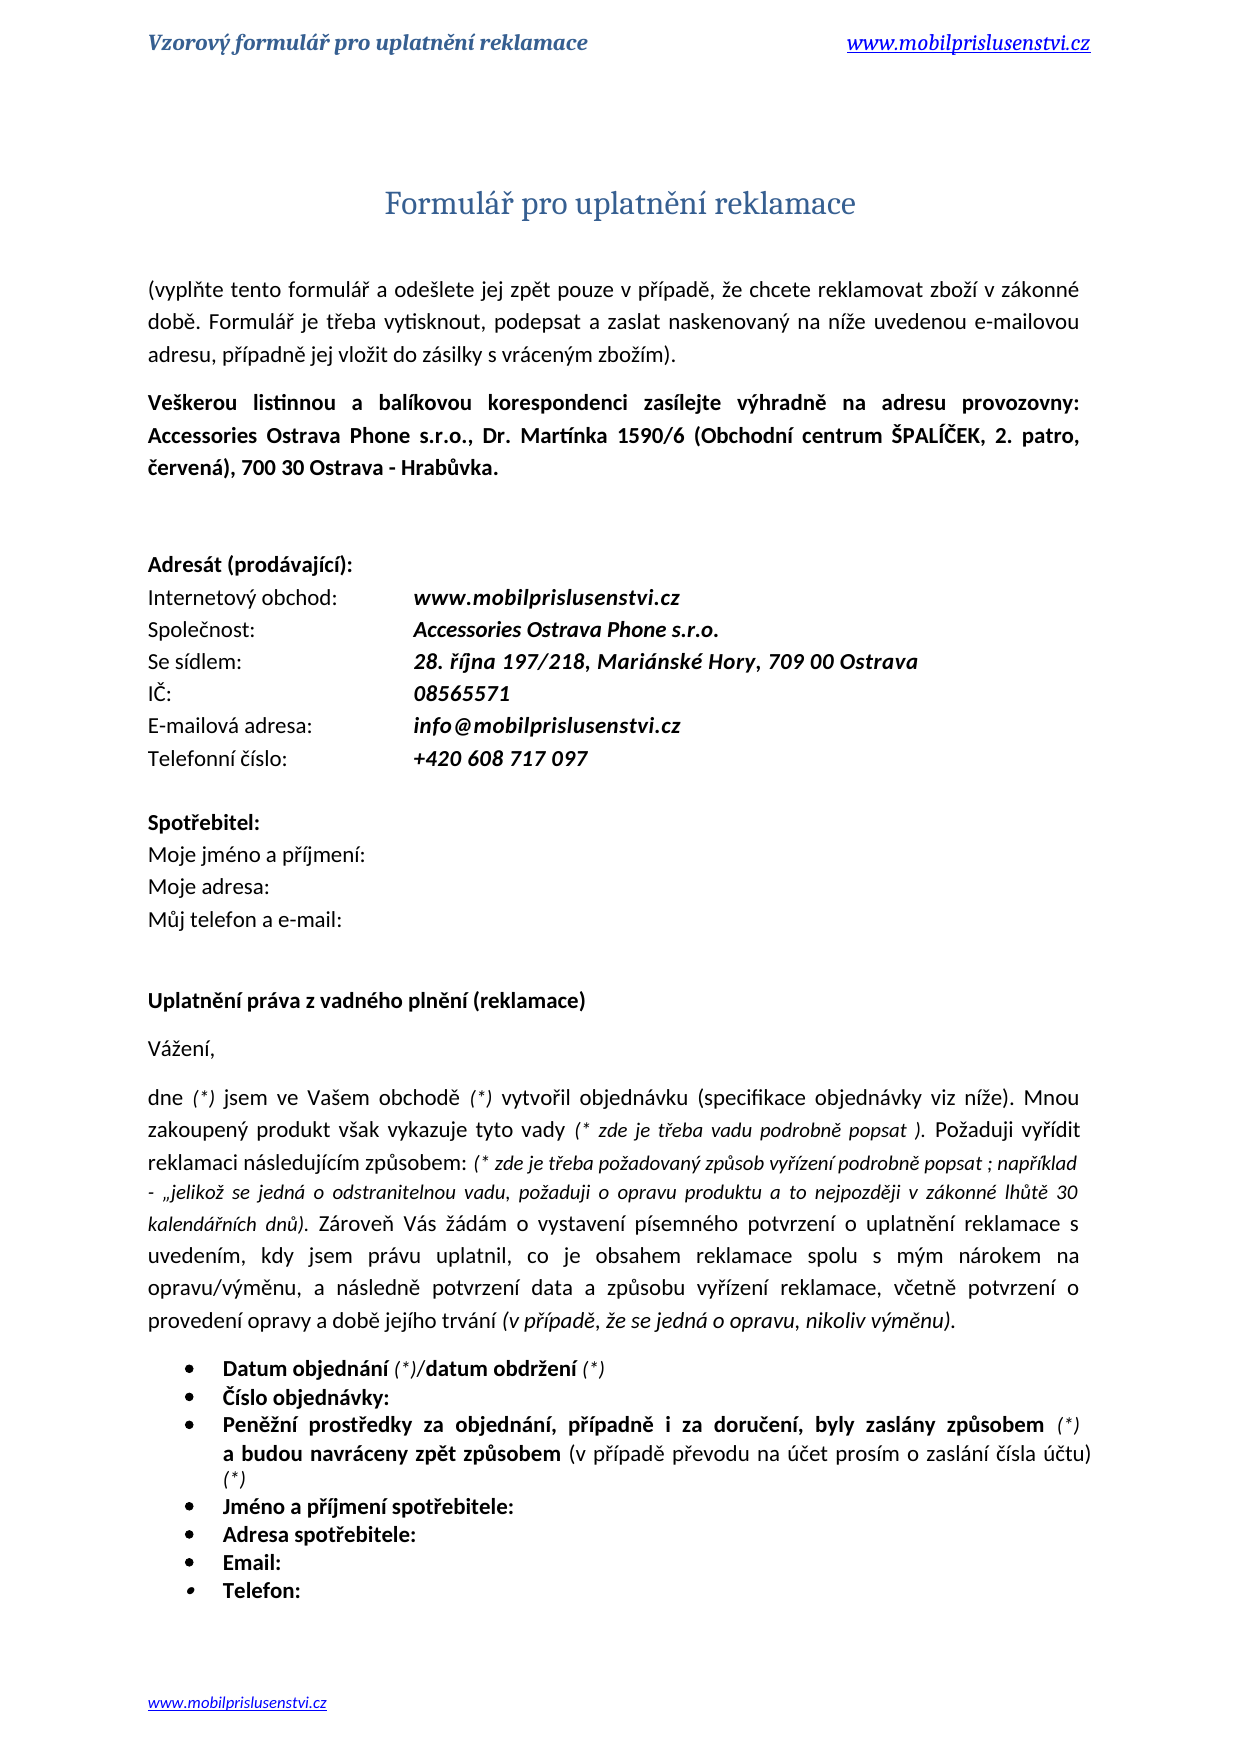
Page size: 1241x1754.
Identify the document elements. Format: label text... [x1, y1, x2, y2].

list Peněžní prostředky za objednání, případně i za doručení, byly zaslány způsobem (*) a budou navráceny zpět způsobem (v případě převodu na účet prosím o zaslání čísla účtu) (*) [185, 1411, 1093, 1492]
text Telefonní číslo: +420 608 717 097 [148, 744, 1081, 772]
text Vážení, [148, 1034, 1081, 1063]
list Adresa spotřebitele: [185, 1520, 1093, 1548]
subtitle Formulář pro uplatnění reklamace [148, 184, 1093, 222]
text Můj telefon a e-mail: [148, 905, 1081, 933]
text Spotřebitel: [148, 808, 1081, 836]
list Jméno a příjmení spotřebitele: [185, 1492, 1093, 1520]
text dne (*) jsem ve Vašem obchodě (*) vytvořil objednávku (specifikace objednávky viz níže). Mnou zakoupený produkt však vykazuje tyto vady (* zde je třeba vadu podrobně popsat ). Požaduji vyřídit reklamaci následujícím způsobem: (* zde je třeba požadovaný způsob vyřízení podrobně popsat ; například - „jelikož se jedná o odstranitelnou vadu, požaduji o opravu produktu a to nejpozději v zákonné lhůtě 30 kalendářních dnů). Zároveň Vás žádám o vystavení písemného potvrzení o uplatnění reklamace s uvedením, kdy jsem právu uplatnil, co je obsahem reklamace spolu s mým nárokem na opravu/výměnu, a následně potvrzení data a způsobu vyřízení reklamace, včetně potvrzení o provedení opravy a době jejího trvání (v případě, že se jedná o opravu, nikoliv výměnu). [148, 1083, 1081, 1334]
text E-mailová adresa: info@mobilprislusenstvi.cz [148, 712, 1081, 739]
text Adresát (prodávající): [148, 551, 1081, 579]
text Uplatnění práva z vadného plnění (reklamace) [148, 986, 1081, 1014]
text Moje jméno a příjmení: [148, 840, 1081, 868]
list Telefon: [185, 1576, 1093, 1604]
text (vyplňte tento formulář a odešlete jej zpět pouze v případě, že chcete reklamovat zboží v zákonné době. Formulář je třeba vytisknout, podepsat a zaslat naskenovaný na níže uvedenou e-mailovou adresu, případně jej vložit do zásilky s vráceným zbožím). [148, 275, 1081, 368]
text Se sídlem: 28. října 197/218, Mariánské Hory, 709 00 Ostrava [148, 647, 1081, 675]
list Email: [185, 1548, 1093, 1576]
text Moje adresa: [148, 872, 1081, 901]
list Číslo objednávky: [185, 1383, 1093, 1411]
text Internetový obchod: www.mobilprislusenstvi.cz [148, 583, 1081, 611]
text Společnost: Accessories Ostrava Phone s.r.o. [148, 615, 1081, 643]
text Veškerou listinnou a balíkovou korespondenci zasílejte výhradně na adresu provozovny: Accessories Ostrava Phone s.r.o., Dr. Martínka 1590/6 (Obchodní centrum ŠPALÍČEK, 2. patro, červená), 700 30 Ostrava - Hrabůvka. [148, 388, 1081, 481]
list Datum objednání (*)/datum obdržení (*) [185, 1354, 1093, 1383]
text IČ: 08565571 [148, 679, 1081, 707]
